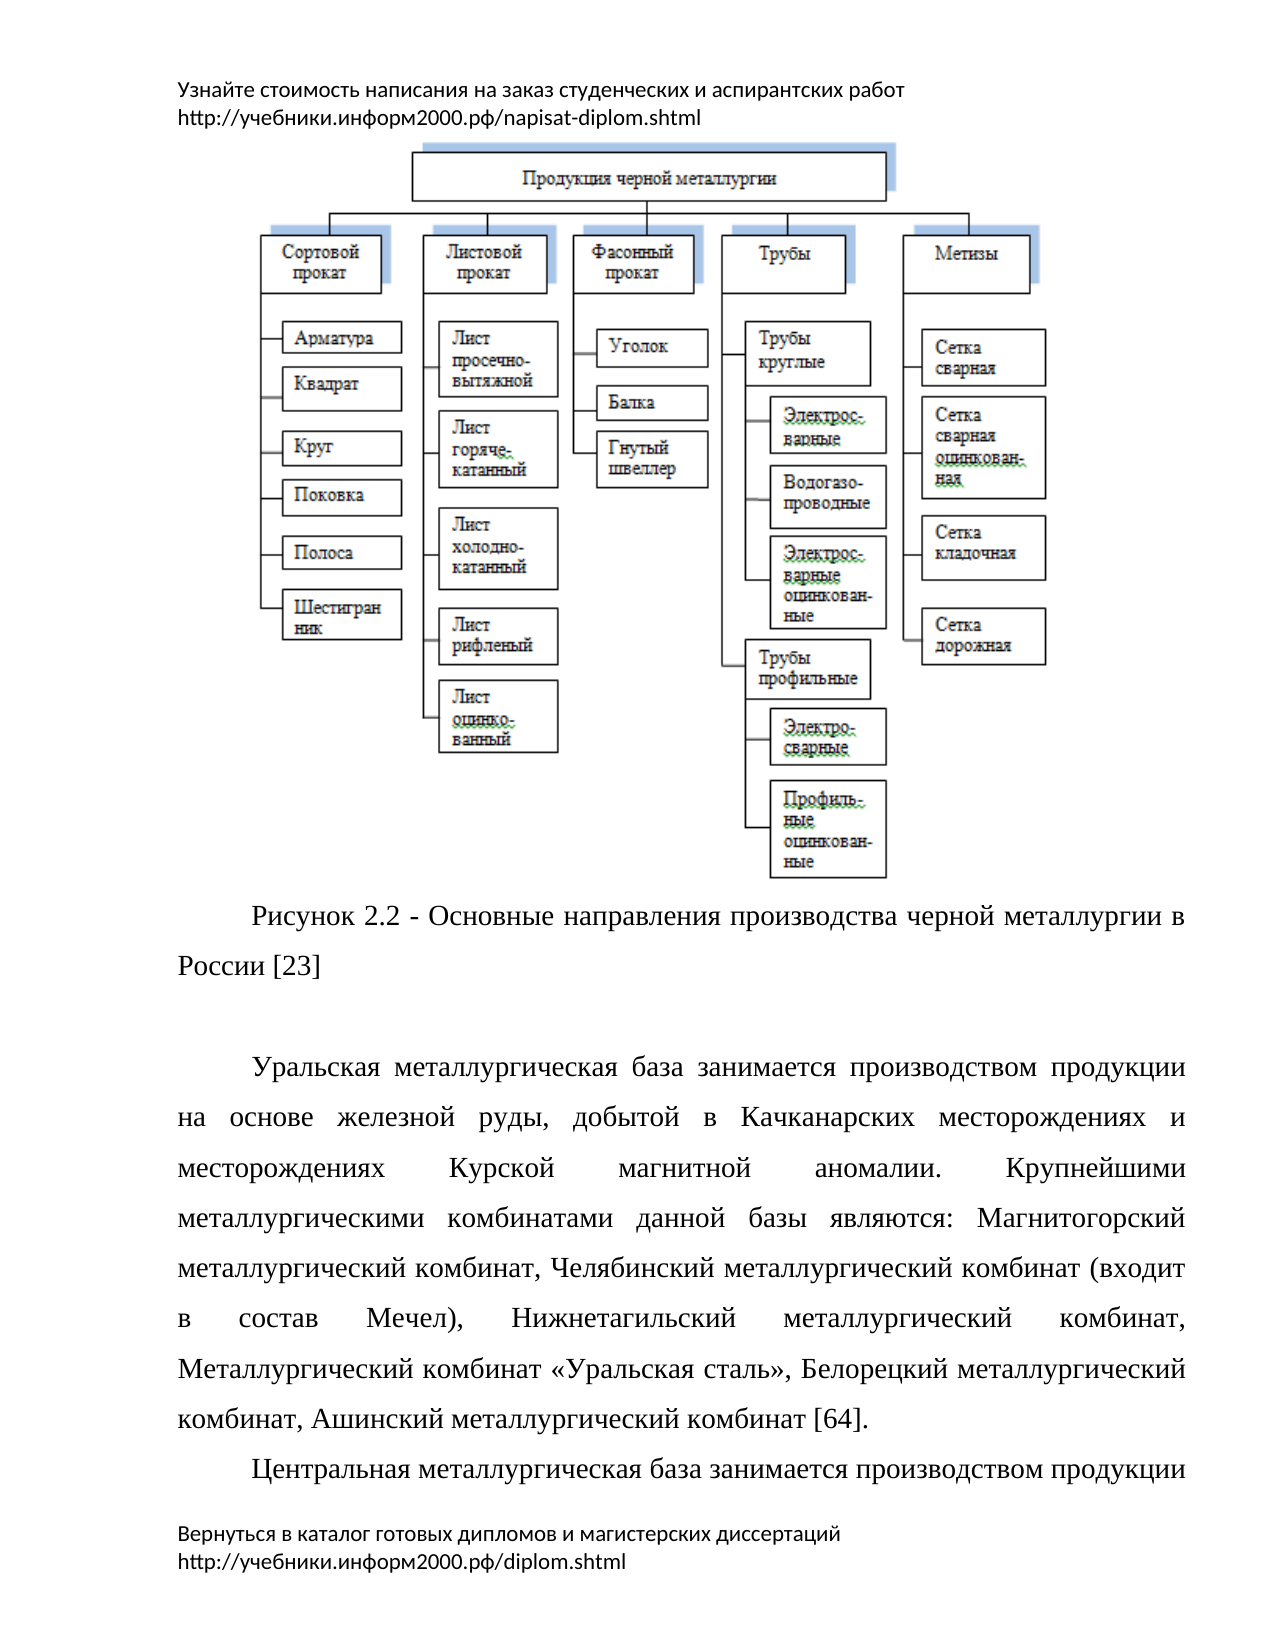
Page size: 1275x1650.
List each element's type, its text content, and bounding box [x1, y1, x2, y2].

text Рисунок 2.2 - Основные направления производства черной металлургии в России [23] [177, 898, 1186, 982]
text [177, 1452, 1186, 1485]
picture [251, 131, 1056, 885]
text Уральская металлургическая база занимается производством продукции на основе железной руды, добытой в Качканарских месторождениях и месторождениях Курской магнитной аномалии. Крупнейшими металлургическими комбинатами данной базы являются: Магнитогорский металлургический комбинат, Челябинский металлургический комбинат (входит в состав Мечел), Нижнетагильский металлургический комбинат, Металлургический комбинат «Уральская сталь», Белорецкий металлургический комбинат, Ашинский металлургический комбинат [64]. [177, 1049, 1186, 1435]
